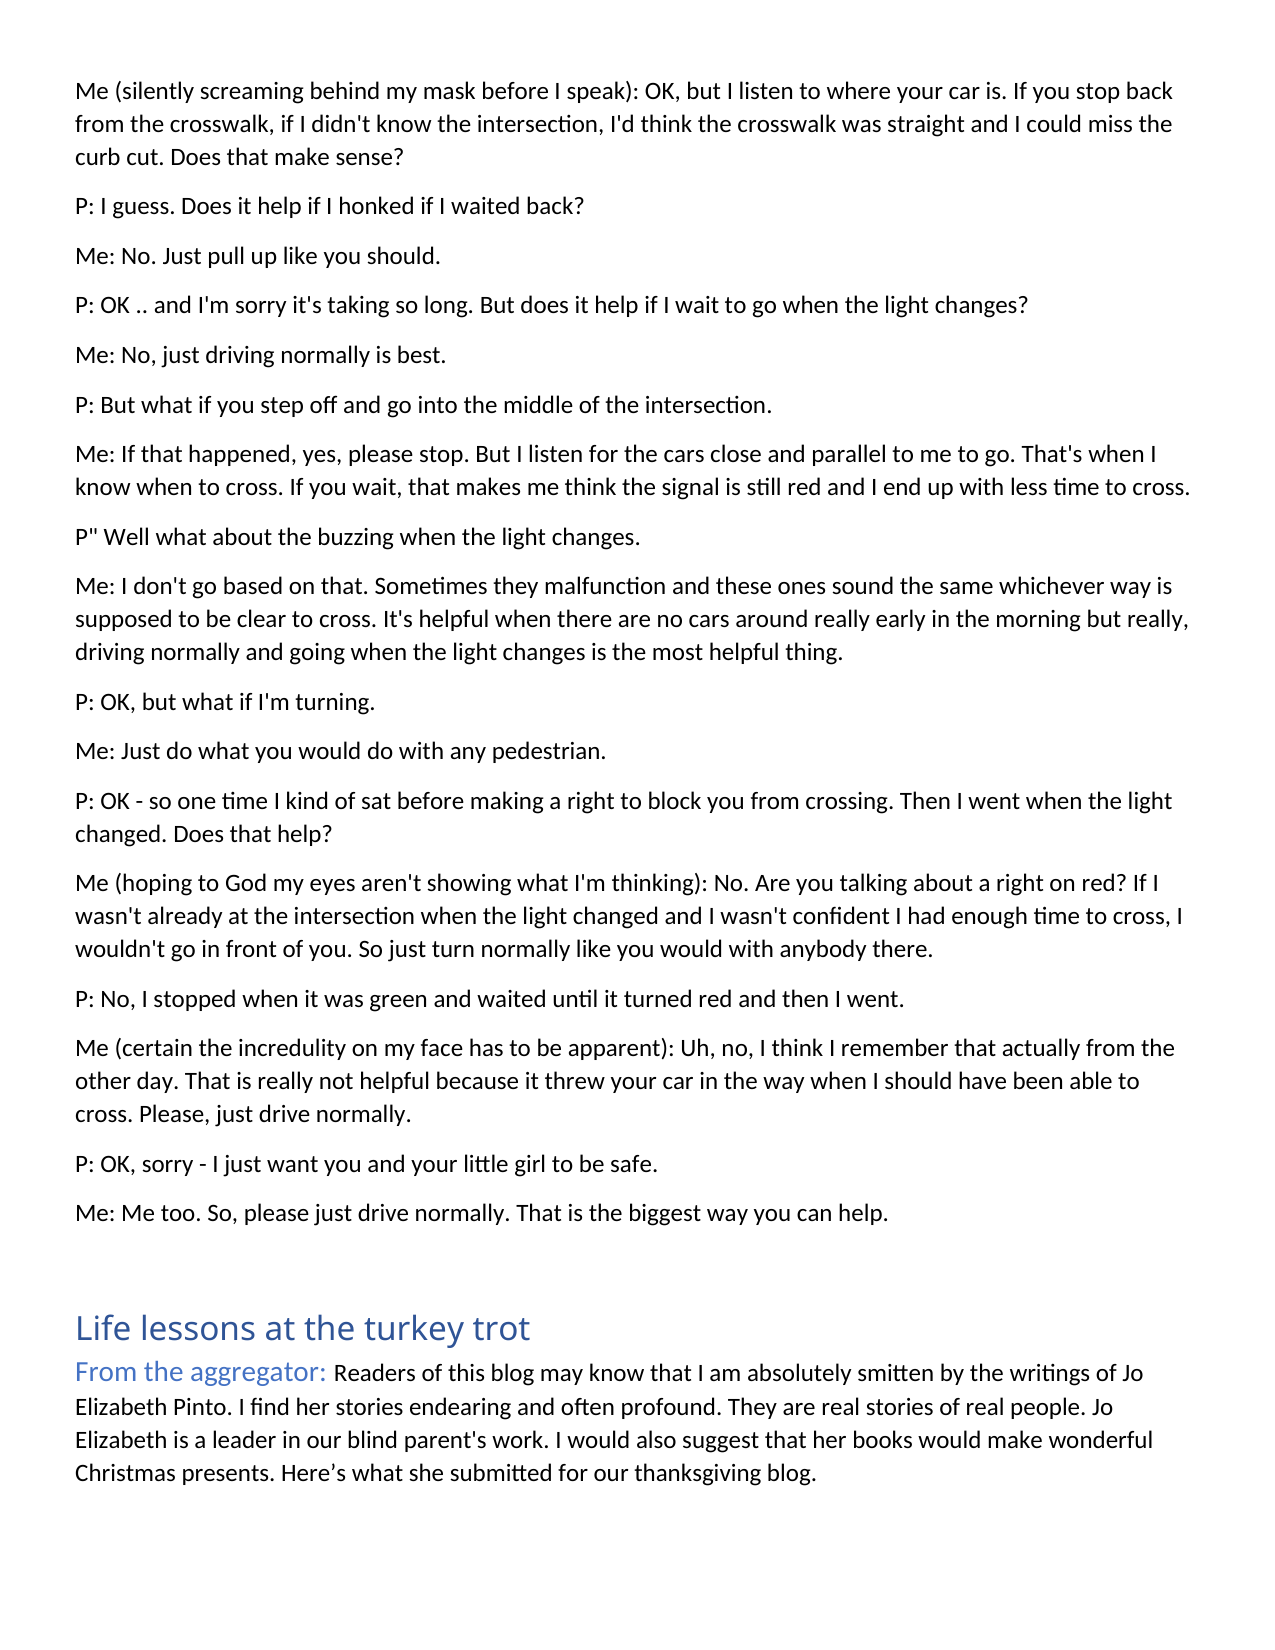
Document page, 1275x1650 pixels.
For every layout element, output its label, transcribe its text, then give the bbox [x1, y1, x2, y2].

text Me (silently screaming behind my mask before I speak): OK, but I listen to where your car is. If you stop back from the crosswalk, if I didn't know the intersection, I'd think the crosswalk was straight and I could miss the curb cut. Does that make sense? [75, 75, 1200, 171]
text P: I guess. Does it help if I honked if I waited back? [75, 190, 1200, 221]
text Me: If that happened, yes, please stop. But I listen for the cars close and parallel to me to go. That's when I know when to cross. If you wait, that makes me think the signal is still red and I end up with less time to cross. [75, 438, 1200, 502]
text P: OK, sorry - I just want you and your little girl to be safe. [75, 1148, 1200, 1178]
text P: But what if you step off and go into the middle of the intersection. [75, 389, 1200, 419]
text P: OK, but what if I'm turning. [75, 686, 1200, 716]
text Me: Just do what you would do with any pedestrian. [75, 735, 1200, 766]
text Me: No. Just pull up like you should. [75, 240, 1200, 271]
text Me: No, just driving normally is best. [75, 339, 1200, 370]
text Me: I don't go based on that. Sometimes they malfunction and these ones sound the same whichever way is supposed to be clear to cross. It's helpful when there are no cars around really early in the morning but really, driving normally and going when the light changes is the most helpful thing. [75, 570, 1200, 667]
text P: OK - so one time I kind of sat before making a right to block you from crossing. Then I went when the light changed. Does that help? [75, 785, 1200, 848]
text Me: Me too. So, please just drive normally. That is the biggest way you can help. [75, 1197, 1200, 1228]
text Me (certain the incredulity on my face has to be apparent): Uh, no, I think I remember that actually from the other day. That is really not helpful because it threw your car in the way when I should have been able to cross. Please, just drive normally. [75, 1032, 1200, 1129]
text P" Well what about the buzzing when the light changes. [75, 521, 1200, 551]
subtitle Life lessons at the turkey trot [75, 1305, 1200, 1350]
text P: No, I stopped when it was green and waited until it turned red and then I went. [75, 983, 1200, 1013]
text From the aggregator: Readers of this blog may know that I am absolutely smitten by the writings of Jo Elizabeth Pinto. I find her stories endearing and often profound. They are real stories of real people. Jo Elizabeth is a leader in our blind parent's work. I would also suggest that her books would make wonderful Christmas presents. Here’s what she submitted for our thanksgiving blog. [75, 1353, 1200, 1487]
text Me (hoping to God my eyes aren't showing what I'm thinking): No. Are you talking about a right on red? If I wasn't already at the intersection when the light changed and I wasn't confident I had enough time to cross, I wouldn't go in front of you. So just turn normally like you would with anybody there. [75, 867, 1200, 964]
text P: OK .. and I'm sorry it's taking so long. But does it help if I wait to go when the light changes? [75, 289, 1200, 320]
